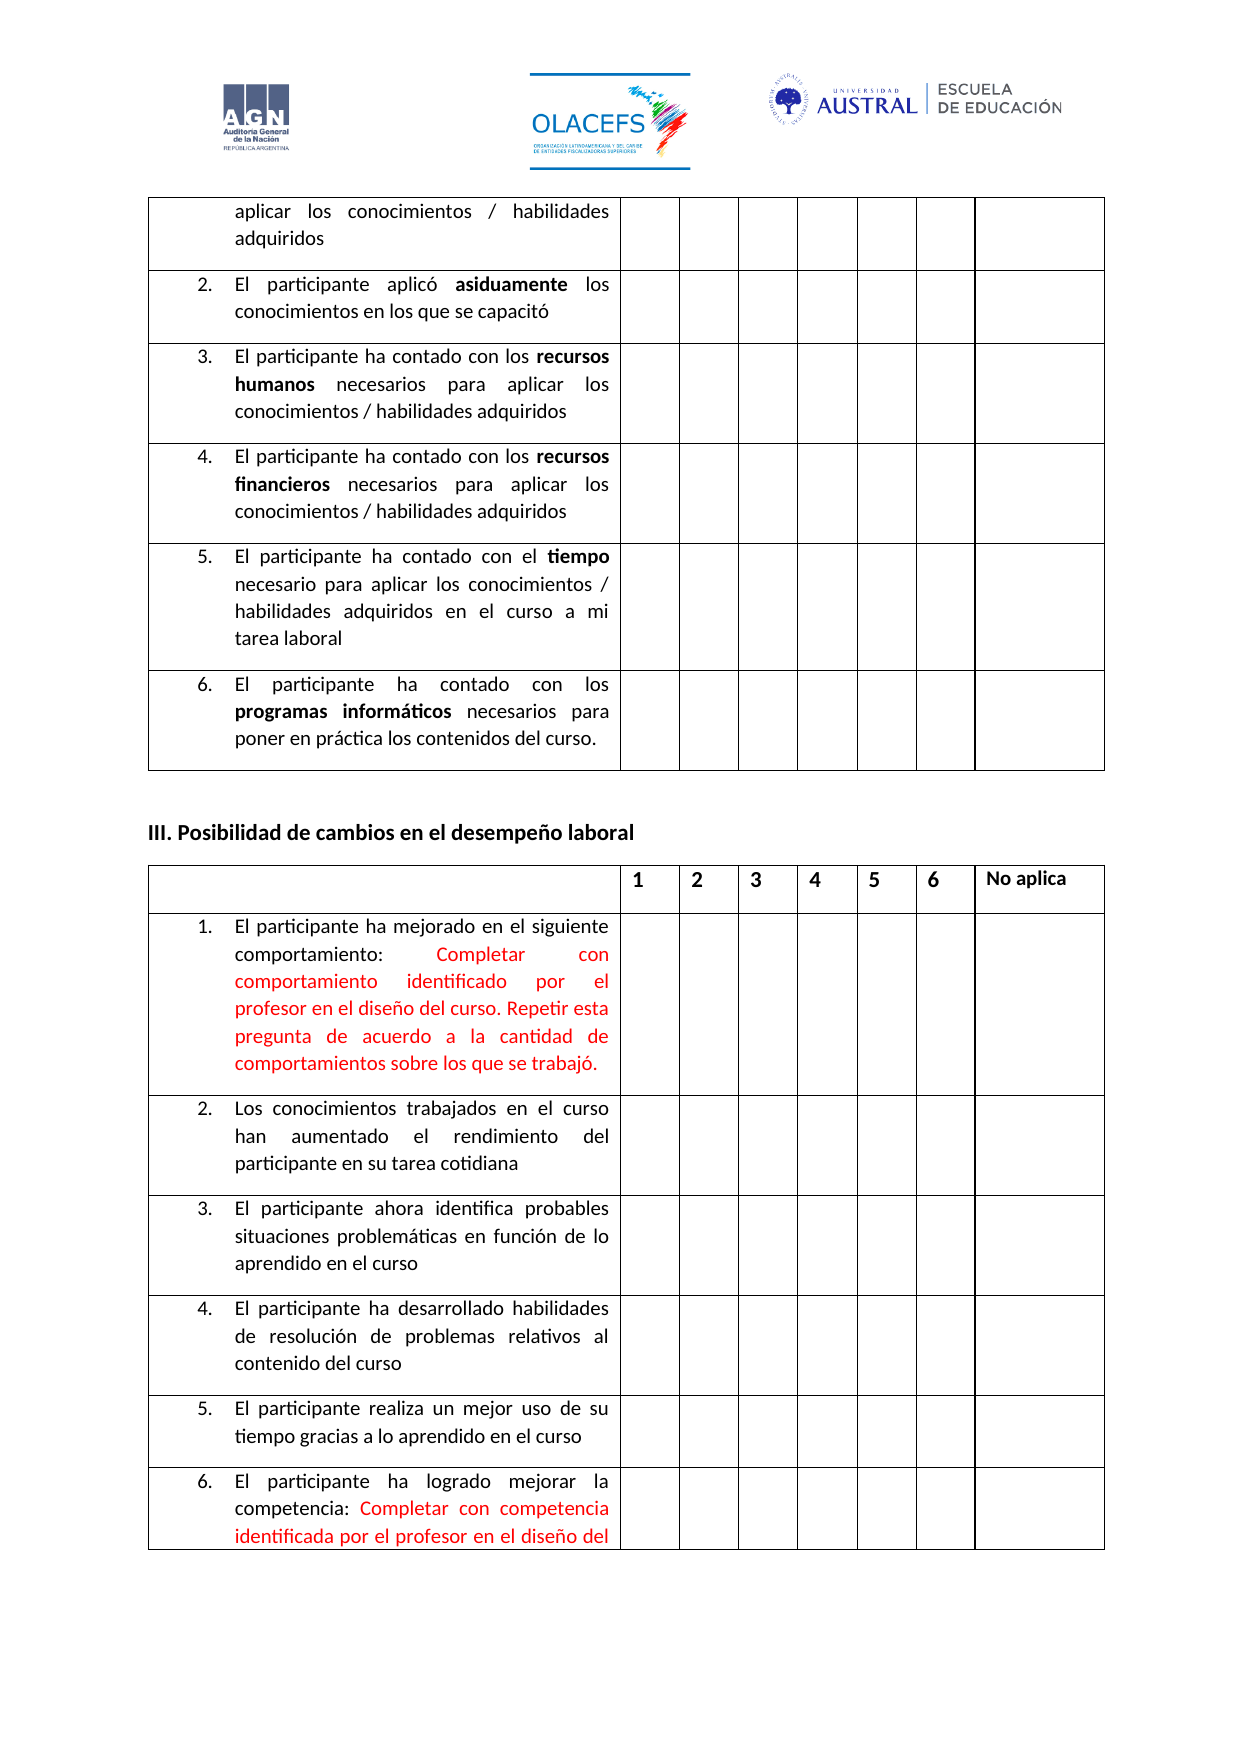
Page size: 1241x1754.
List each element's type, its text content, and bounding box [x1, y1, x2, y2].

table_cell [680, 1096, 738, 1194]
table_cell [917, 198, 974, 270]
table_header No aplica [976, 866, 1104, 912]
picture [769, 73, 1062, 125]
table_cell Los conocimientos trabajados en el curso han aumentado el rendimiento del participante en su tarea cotidiana [149, 1096, 620, 1194]
table_cell [739, 1468, 797, 1548]
table_cell [621, 1468, 679, 1548]
table_cell [976, 1096, 1104, 1194]
table_header 2 [680, 866, 738, 912]
table_cell [798, 1468, 857, 1548]
table_cell [739, 1196, 797, 1294]
table_cell [680, 1196, 738, 1294]
table_cell [739, 271, 797, 342]
table_cell [917, 914, 974, 1094]
table_cell [680, 344, 738, 442]
table_cell [798, 444, 857, 542]
table_cell [917, 544, 974, 670]
table_cell [976, 671, 1104, 770]
table_cell [739, 1096, 797, 1194]
table_cell [798, 271, 857, 342]
table_cell [798, 198, 857, 270]
table_cell [621, 544, 679, 670]
table_cell [917, 1096, 974, 1194]
table_cell El participante realiza un mejor uso de su tiempo gracias a lo aprendido en el curso [149, 1396, 620, 1467]
table_cell [858, 1196, 916, 1294]
table_cell [917, 344, 974, 442]
table_cell [858, 1468, 916, 1548]
table_cell [739, 198, 797, 270]
table_cell [680, 544, 738, 670]
table_cell [858, 444, 916, 542]
table_cell [621, 444, 679, 542]
list Posibilidad de cambios en el desempeño laboral [148, 818, 1092, 846]
table_cell El participante ha desarrollado habilidades de resolución de problemas relativos al contenido del curso [149, 1296, 620, 1394]
table_cell El participante ha contado con el tiempo necesario para aplicar los conocimientos / habilidades adquiridos en el curso a mi tarea laboral [149, 544, 620, 670]
table_cell [976, 444, 1104, 542]
table_cell [680, 1468, 738, 1548]
table_cell [739, 344, 797, 442]
table_cell [858, 1296, 916, 1394]
table_cell [621, 1396, 679, 1467]
table_cell [739, 544, 797, 670]
table_cell [680, 1296, 738, 1394]
table_cell [621, 671, 679, 770]
table_cell [621, 1296, 679, 1394]
table_cell [798, 344, 857, 442]
table_cell [680, 671, 738, 770]
table_cell [798, 1296, 857, 1394]
table_cell [917, 1296, 974, 1394]
table_cell El participante aplicó asiduamente los conocimientos en los que se capacitó [149, 271, 620, 342]
table_cell [680, 444, 738, 542]
table_cell El participante ahora identifica probables situaciones problemáticas en función de lo aprendido en el curso [149, 1196, 620, 1294]
table_cell [739, 914, 797, 1094]
table_header [149, 866, 620, 912]
table_cell [976, 1196, 1104, 1294]
table_cell [621, 1196, 679, 1294]
table_header 5 [858, 866, 916, 912]
table_cell [798, 1396, 857, 1467]
table_cell [976, 1296, 1104, 1394]
table_cell [976, 1468, 1104, 1548]
table_cell [976, 344, 1104, 442]
table_cell El participante ha contado con los recursos humanos necesarios para aplicar los conocimientos / habilidades adquiridos [149, 344, 620, 442]
table_cell [680, 1396, 738, 1467]
table_cell [917, 1396, 974, 1467]
table_cell [917, 444, 974, 542]
table_cell [798, 914, 857, 1094]
table_cell [680, 198, 738, 270]
table_cell [976, 198, 1104, 270]
table_cell [739, 1296, 797, 1394]
table_cell El participante ha tenido la oportunidad de aplicar los conocimientos / habilidades adquiridos [149, 198, 620, 270]
table_cell El participante ha mejorado en el siguiente comportamiento: Completar con comportamiento identificado por el profesor en el diseño del curso. Repetir esta pregunta de acuerdo a la cantidad de comportamientos sobre los que se trabajó. [149, 914, 620, 1094]
table_cell [858, 198, 916, 270]
table_cell [680, 271, 738, 342]
table_cell [858, 271, 916, 342]
table_cell [858, 914, 916, 1094]
picture [179, 73, 334, 166]
table_cell [858, 1096, 916, 1194]
table_cell [917, 271, 974, 342]
table_cell [976, 271, 1104, 342]
table_cell [621, 914, 679, 1094]
table_cell [917, 1468, 974, 1548]
table_cell [621, 198, 679, 270]
table_cell [976, 1396, 1104, 1467]
picture [529, 73, 691, 170]
table_cell [621, 271, 679, 342]
table_cell [798, 1096, 857, 1194]
table_cell [739, 444, 797, 542]
table_cell [680, 914, 738, 1094]
table_header 4 [798, 866, 857, 912]
table_cell [798, 544, 857, 670]
table_cell [858, 671, 916, 770]
table_cell [917, 1196, 974, 1294]
table_header 1 [621, 866, 679, 912]
table_cell [858, 344, 916, 442]
table_cell [621, 1096, 679, 1194]
table_header 3 [739, 866, 797, 912]
table_cell El participante ha contado con los programas informáticos necesarios para poner en práctica los contenidos del curso. [149, 671, 620, 770]
table_cell [858, 544, 916, 670]
table_cell [739, 1396, 797, 1467]
table_header 6 [917, 866, 974, 912]
table_cell [798, 1196, 857, 1294]
table_cell [621, 344, 679, 442]
table_cell [739, 671, 797, 770]
table_cell [858, 1396, 916, 1467]
table_cell [976, 914, 1104, 1094]
table_cell El participante ha contado con los recursos financieros necesarios para aplicar los conocimientos / habilidades adquiridos [149, 444, 620, 542]
table_cell [917, 671, 974, 770]
table_cell [798, 671, 857, 770]
table_cell [976, 544, 1104, 670]
